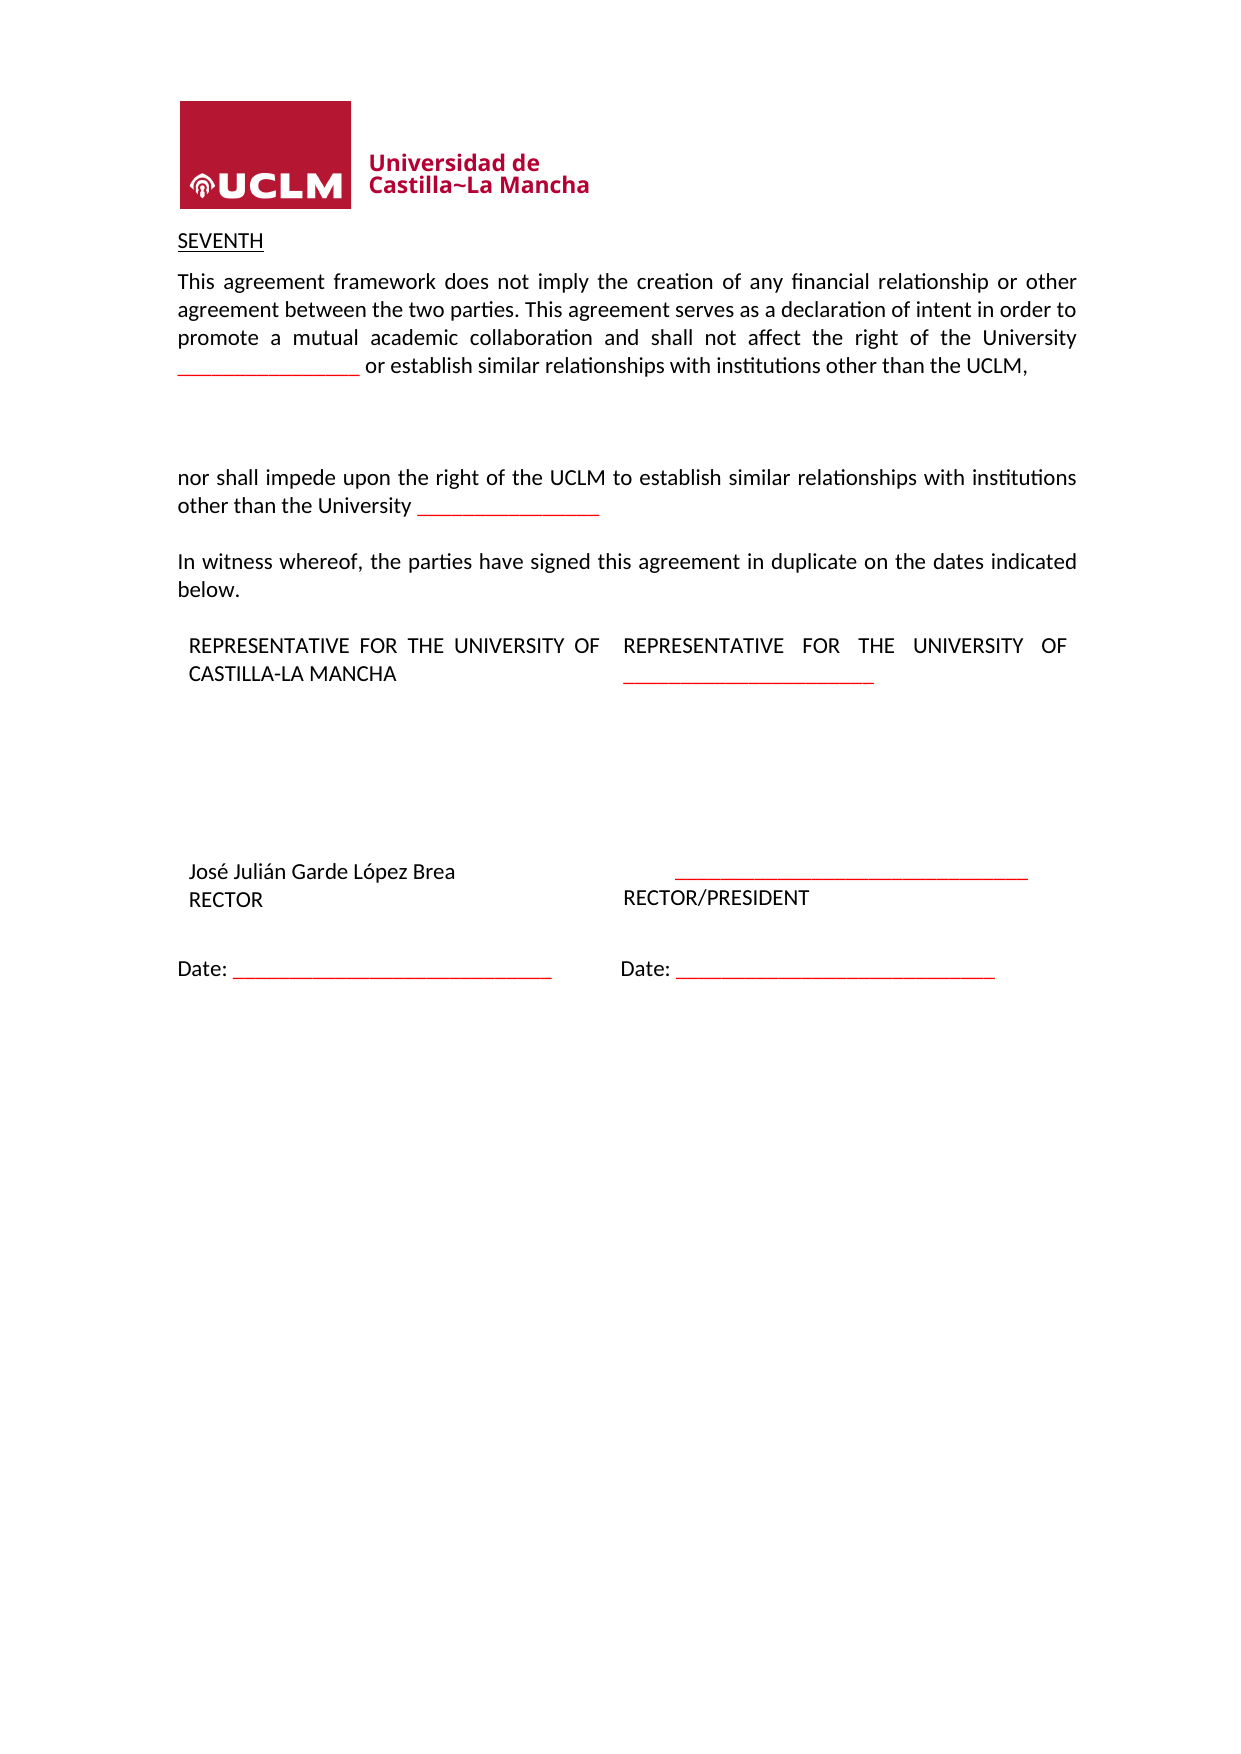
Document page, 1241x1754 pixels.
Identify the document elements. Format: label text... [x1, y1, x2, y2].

text Date: ____________________________ Date: ____________________________ [177, 954, 1079, 982]
picture [180, 101, 352, 209]
text In witness whereof, the parties have signed this agreement in duplicate on the dates indicated below. [177, 547, 1079, 603]
table_header REPRESENTATIVE FOR THE UNIVERSITY OF CASTILLA-LA MANCHA José Julián Garde López Brea RECTOR [177, 631, 612, 913]
text nor shall impede upon the right of the UCLM to establish similar relationships with institutions other than the University ________________ [177, 463, 1079, 519]
text SEVENTH [177, 227, 1079, 254]
table_header REPRESENTATIVE FOR THE UNIVERSITY OF ______________________ _______________________________ RECTOR/PRESIDENT [612, 631, 1079, 913]
text This agreement framework does not imply the creation of any financial relationship or other agreement between the two parties. This agreement serves as a declaration of intent in order to promote a mutual academic collaboration and shall not affect the right of the University ________________ or establish similar relationships with institutions other than the UCLM, [177, 267, 1079, 379]
